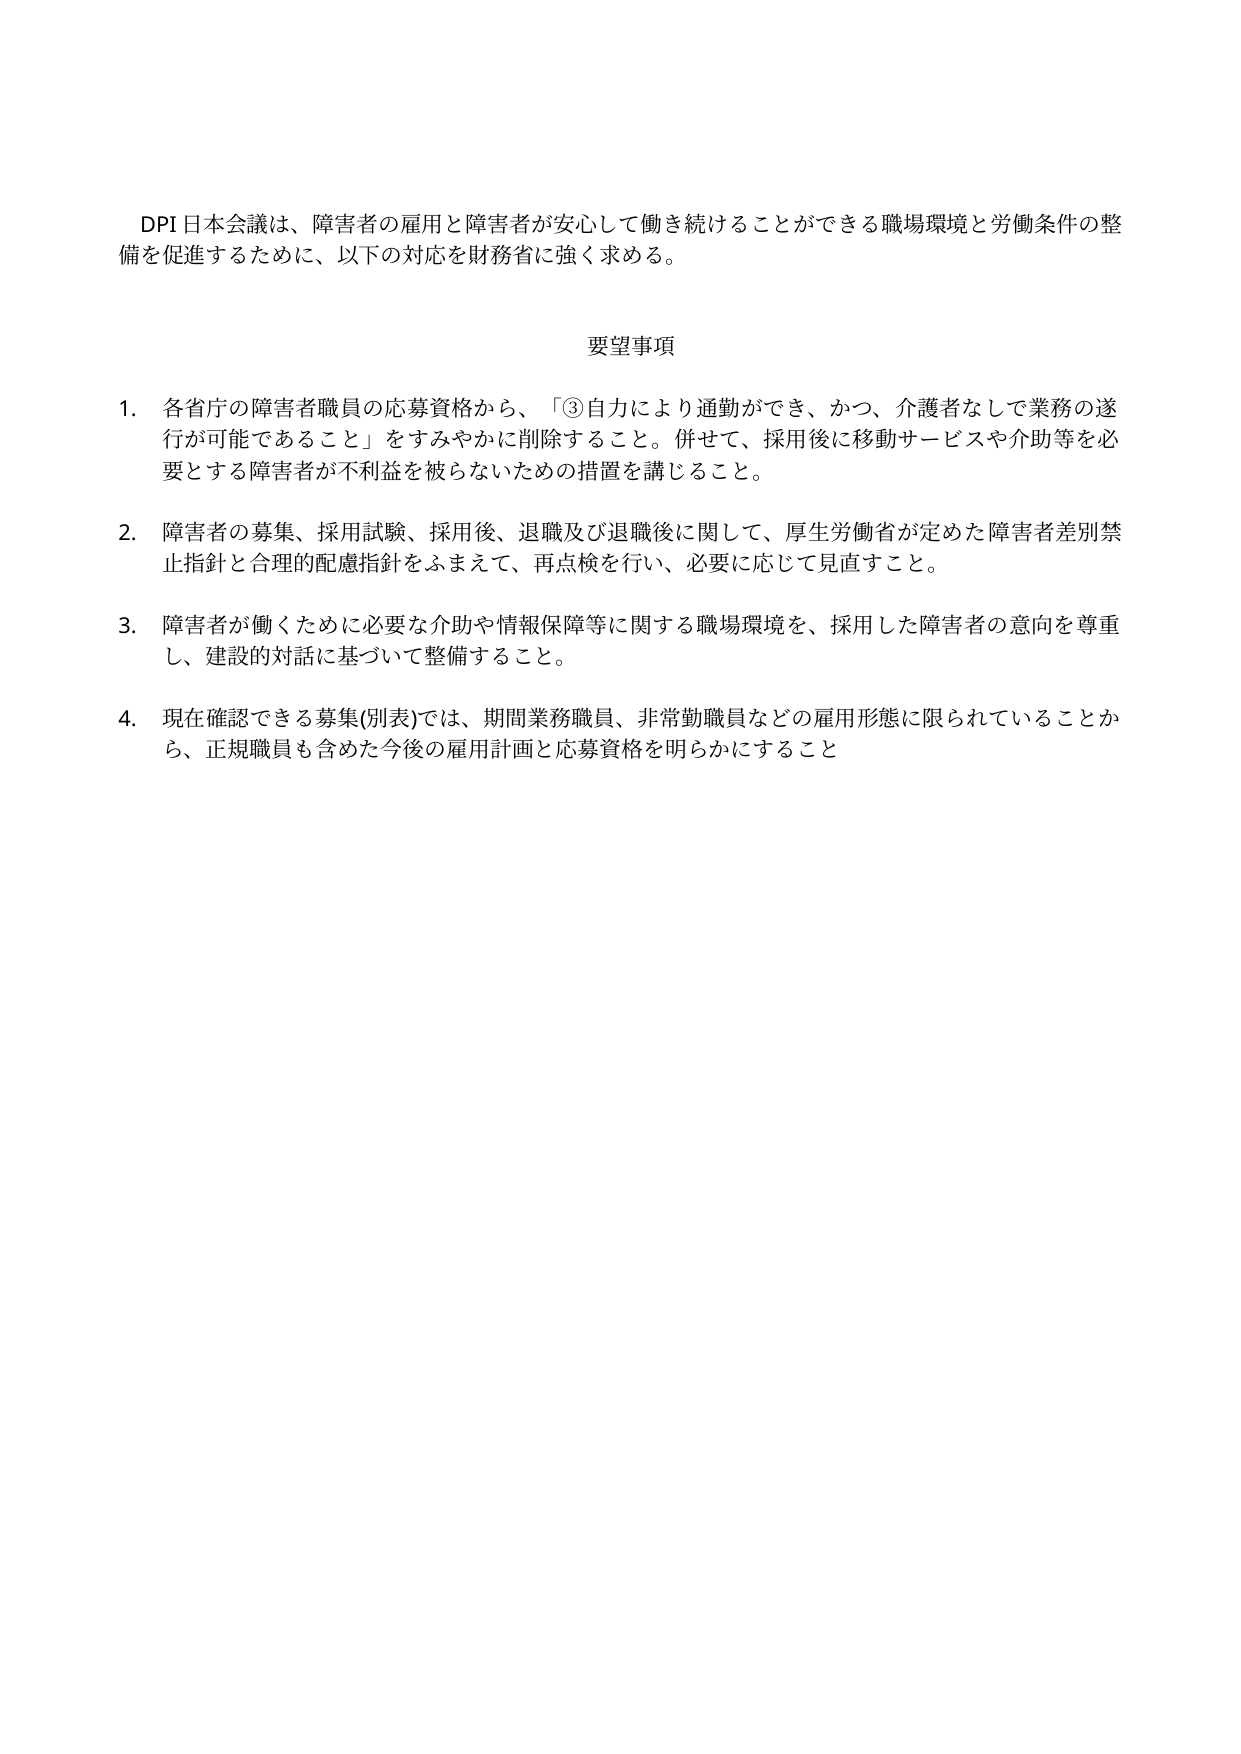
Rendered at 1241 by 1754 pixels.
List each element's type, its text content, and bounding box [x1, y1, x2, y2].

text DPI日本会議は、障害者の雇用と障害者が安心して働き続けることができる職場環境と労働条件の整備を促進するために、以下の対応を財務省に強く求める。 [118, 207, 1122, 270]
text 要望事項 [118, 329, 1122, 361]
list 各省庁の障害者職員の応募資格から、「③自力により通勤ができ、かつ、介護者なしで業務の遂行が可能であること」をすみやかに削除すること。併せて、採用後に移動サービスや介助等を必要とする障害者が不利益を被らないための措置を講じること。 [118, 391, 1122, 485]
list 障害者の募集、採用試験、採用後、退職及び退職後に関して、厚生労働省が定めた障害者差別禁止指針と合理的配慮指針をふまえて、再点検を行い、必要に応じて見直すこと。 [118, 515, 1122, 578]
list 現在確認できる募集(別表)では、期間業務職員、非常勤職員などの雇用形態に限られていることから、正規職員も含めた今後の雇用計画と応募資格を明らかにすること [118, 701, 1122, 764]
list 障害者が働くために必要な介助や情報保障等に関する職場環境を、採用した障害者の意向を尊重し、建設的対話に基づいて整備すること。 [118, 608, 1122, 671]
